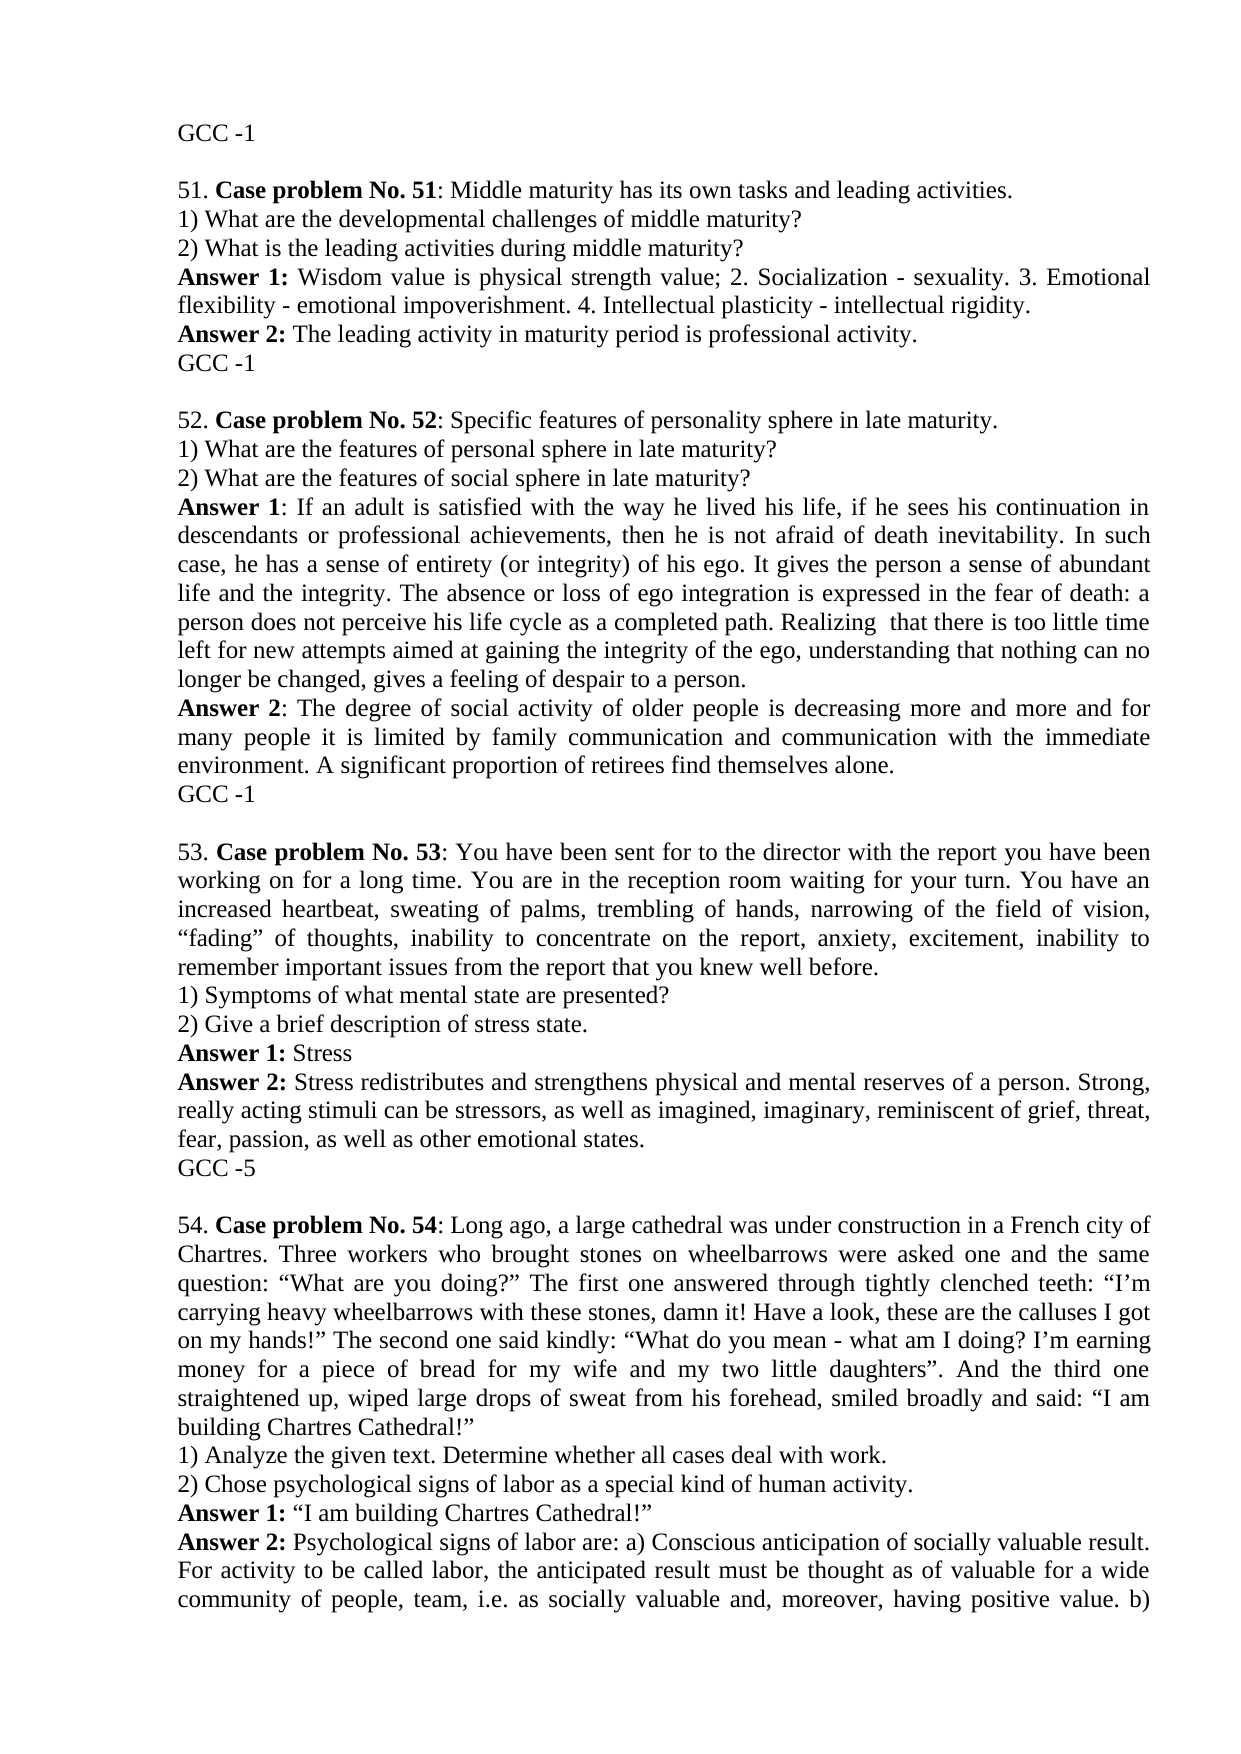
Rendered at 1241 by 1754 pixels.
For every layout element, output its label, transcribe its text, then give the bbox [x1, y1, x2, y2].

text 51. Case problem No. 51: Middle maturity has its own tasks and leading activities. [177, 176, 1152, 204]
text Answer 2: Stress redistributes and strengthens physical and mental reserves of a person. Strong, really acting stimuli can be stressors, as well as imagined, imaginary, reminiscent of grief, threat, fear, passion, as well as other emotional states. [177, 1067, 1152, 1153]
text GCC -1 [177, 118, 1152, 147]
text 1) What are the features of personal sphere in late maturity? [177, 434, 1152, 463]
text Answer 1: If an adult is satisfied with the way he lived his life, if he sees his continuation in descendants or professional achievements, then he is not afraid of death inevitability. In such case, he has a sense of entirety (or integrity) of his ego. It gives the person a sense of abundant life and the integrity. The absence or loss of ego integration is expressed in the fear of death: a person does not perceive his life cycle as a completed path. Realizing that there is too little time left for new attempts aimed at gaining the integrity of the ego, understanding that nothing can no longer be changed, gives a feeling of despair to a person. [177, 492, 1152, 693]
text 1) Symptoms of what mental state are presented? [177, 981, 1152, 1009]
text Answer 1: Wisdom value is physical strength value; 2. Socialization - sexuality. 3. Emotional flexibility - emotional impoverishment. 4. Intellectual plasticity - intellectual rigidity. [177, 262, 1152, 319]
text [177, 1527, 1152, 1613]
text GCC -1 [177, 779, 1152, 808]
text 2) Chose psychological signs of labor as a special kind of human activity. [177, 1469, 1152, 1498]
text 2) What are the features of social sphere in late maturity? [177, 463, 1152, 492]
text 2) Give a brief description of stress state. [177, 1009, 1152, 1038]
text GCC -1 [177, 348, 1152, 377]
text Answer 1: “I am building Chartres Cathedral!” [177, 1498, 1152, 1527]
text 52. Case problem No. 52: Specific features of personality sphere in late maturity. [177, 406, 1152, 434]
text 1) Analyze the given text. Determine whether all cases deal with work. [177, 1441, 1152, 1469]
text Answer 2: The leading activity in maturity period is professional activity. [177, 319, 1152, 348]
text GCC -5 [177, 1153, 1152, 1182]
text 53. Case problem No. 53: You have been sent for to the director with the report you have been working on for a long time. You are in the reception room waiting for your turn. You have an increased heartbeat, sweating of palms, trembling of hands, narrowing of the field of vision, “fading” of thoughts, inability to concentrate on the report, anxiety, excitement, inability to remember important issues from the report that you knew well before. [177, 837, 1152, 981]
text 54. Case problem No. 54: Long ago, a large cathedral was under construction in a French city of Chartres. Three workers who brought stones on wheelbarrows were asked one and the same question: “What are you doing?” The first one answered through tightly clenched teeth: “I’m carrying heavy wheelbarrows with these stones, damn it! Have a look, these are the calluses I got on my hands!” The second one said kindly: “What do you mean - what am I doing? I’m earning money for a piece of bread for my wife and my two little daughters”. And the third one straightened up, wiped large drops of sweat from his forehead, smiled broadly and said: “I am building Chartres Cathedral!” [177, 1211, 1152, 1441]
text Answer 1: Stress [177, 1038, 1152, 1067]
text Answer 2: The degree of social activity of older people is decreasing more and more and for many people it is limited by family communication and communication with the immediate environment. A significant proportion of retirees find themselves alone. [177, 693, 1152, 779]
text 2) What is the leading activities during middle maturity? [177, 233, 1152, 262]
text 1) What are the developmental challenges of middle maturity? [177, 204, 1152, 233]
